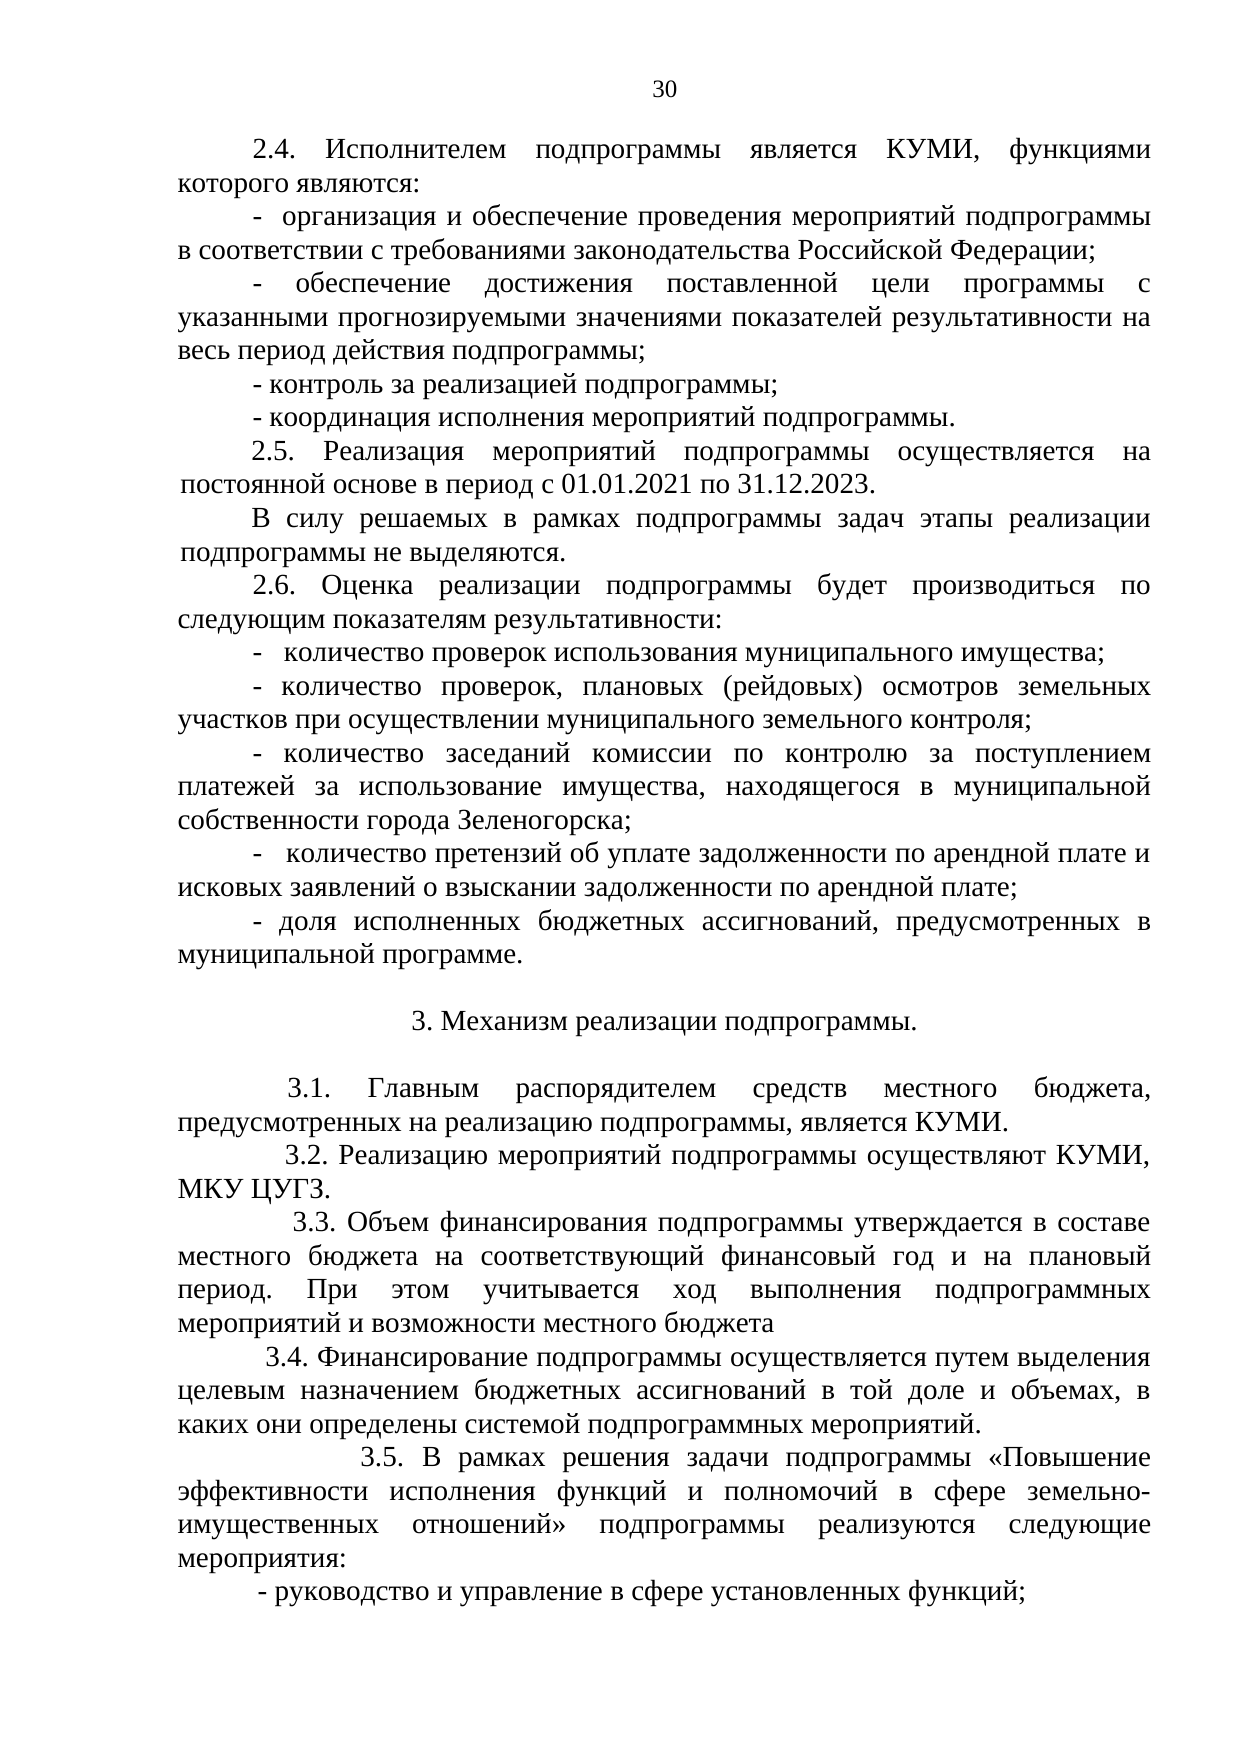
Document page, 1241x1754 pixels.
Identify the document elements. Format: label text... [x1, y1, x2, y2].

text В силу решаемых в рамках подпрограммы задач этапы реализации подпрограммы не выделяются. [180, 500, 1152, 567]
text 3.2. Реализацию мероприятий подпрограммы осуществляют КУМИ, МКУ ЦУГЗ. [177, 1137, 1152, 1204]
text - количество проверок, плановых (рейдовых) осмотров земельных участков при осуществлении муниципального земельного контроля; [177, 668, 1152, 735]
text - обеспечение достижения поставленной цели программы с указанными прогнозируемыми значениями показателей результативности на весь период действия подпрограммы; [177, 265, 1152, 366]
text 3.5. В рамках решения задачи подпрограммы «Повышение эффективности исполнения функций и полномочий в сфере земельно-имущественных отношений» подпрограммы реализуются следующие мероприятия: [177, 1439, 1152, 1573]
text 2.5. Реализация мероприятий подпрограммы осуществляется на постоянной основе в период с 01.01.2021 по 31.12.2023. [180, 433, 1152, 500]
text - контроль за реализацией подпрограммы; [177, 366, 1152, 399]
text 3.4. Финансирование подпрограммы осуществляется путем выделения целевым назначением бюджетных ассигнований в той доле и объемах, в каких они определены системой подпрограммных мероприятий. [177, 1339, 1152, 1439]
text - руководство и управление в сфере установленных функций; [177, 1573, 1152, 1607]
text - количество претензий об уплате задолженности по арендной плате и исковых заявлений о взыскании задолженности по арендной плате; [177, 836, 1152, 903]
text - доля исполненных бюджетных ассигнований, предусмотренных в муниципальной программе. [177, 903, 1152, 970]
text - координация исполнения мероприятий подпрограммы. [177, 399, 1152, 433]
list 3. Механизм реализации подпрограммы. [177, 1003, 1152, 1037]
text - количество заседаний комиссии по контролю за поступлением платежей за использование имущества, находящегося в муниципальной собственности города Зеленогорска; [177, 735, 1152, 836]
text - количество проверок использования муниципального имущества; [177, 634, 1152, 668]
text 2.4. Исполнителем подпрограммы является КУМИ, функциями которого являются: [177, 131, 1152, 198]
text 2.6. Оценка реализации подпрограммы будет производиться по следующим показателям результативности: [177, 567, 1152, 634]
text - организация и обеспечение проведения мероприятий подпрограммы в соответствии с требованиями законодательства Российской Федерации; [177, 198, 1152, 265]
text 3.1. Главным распорядителем средств местного бюджета, предусмотренных на реализацию подпрограммы, является КУМИ. [177, 1070, 1152, 1137]
text 3.3. Объем финансирования подпрограммы утверждается в составе местного бюджета на соответствующий финансовый год и на плановый период. При этом учитывается ход выполнения подпрограммных мероприятий и возможности местного бюджета [177, 1204, 1152, 1339]
